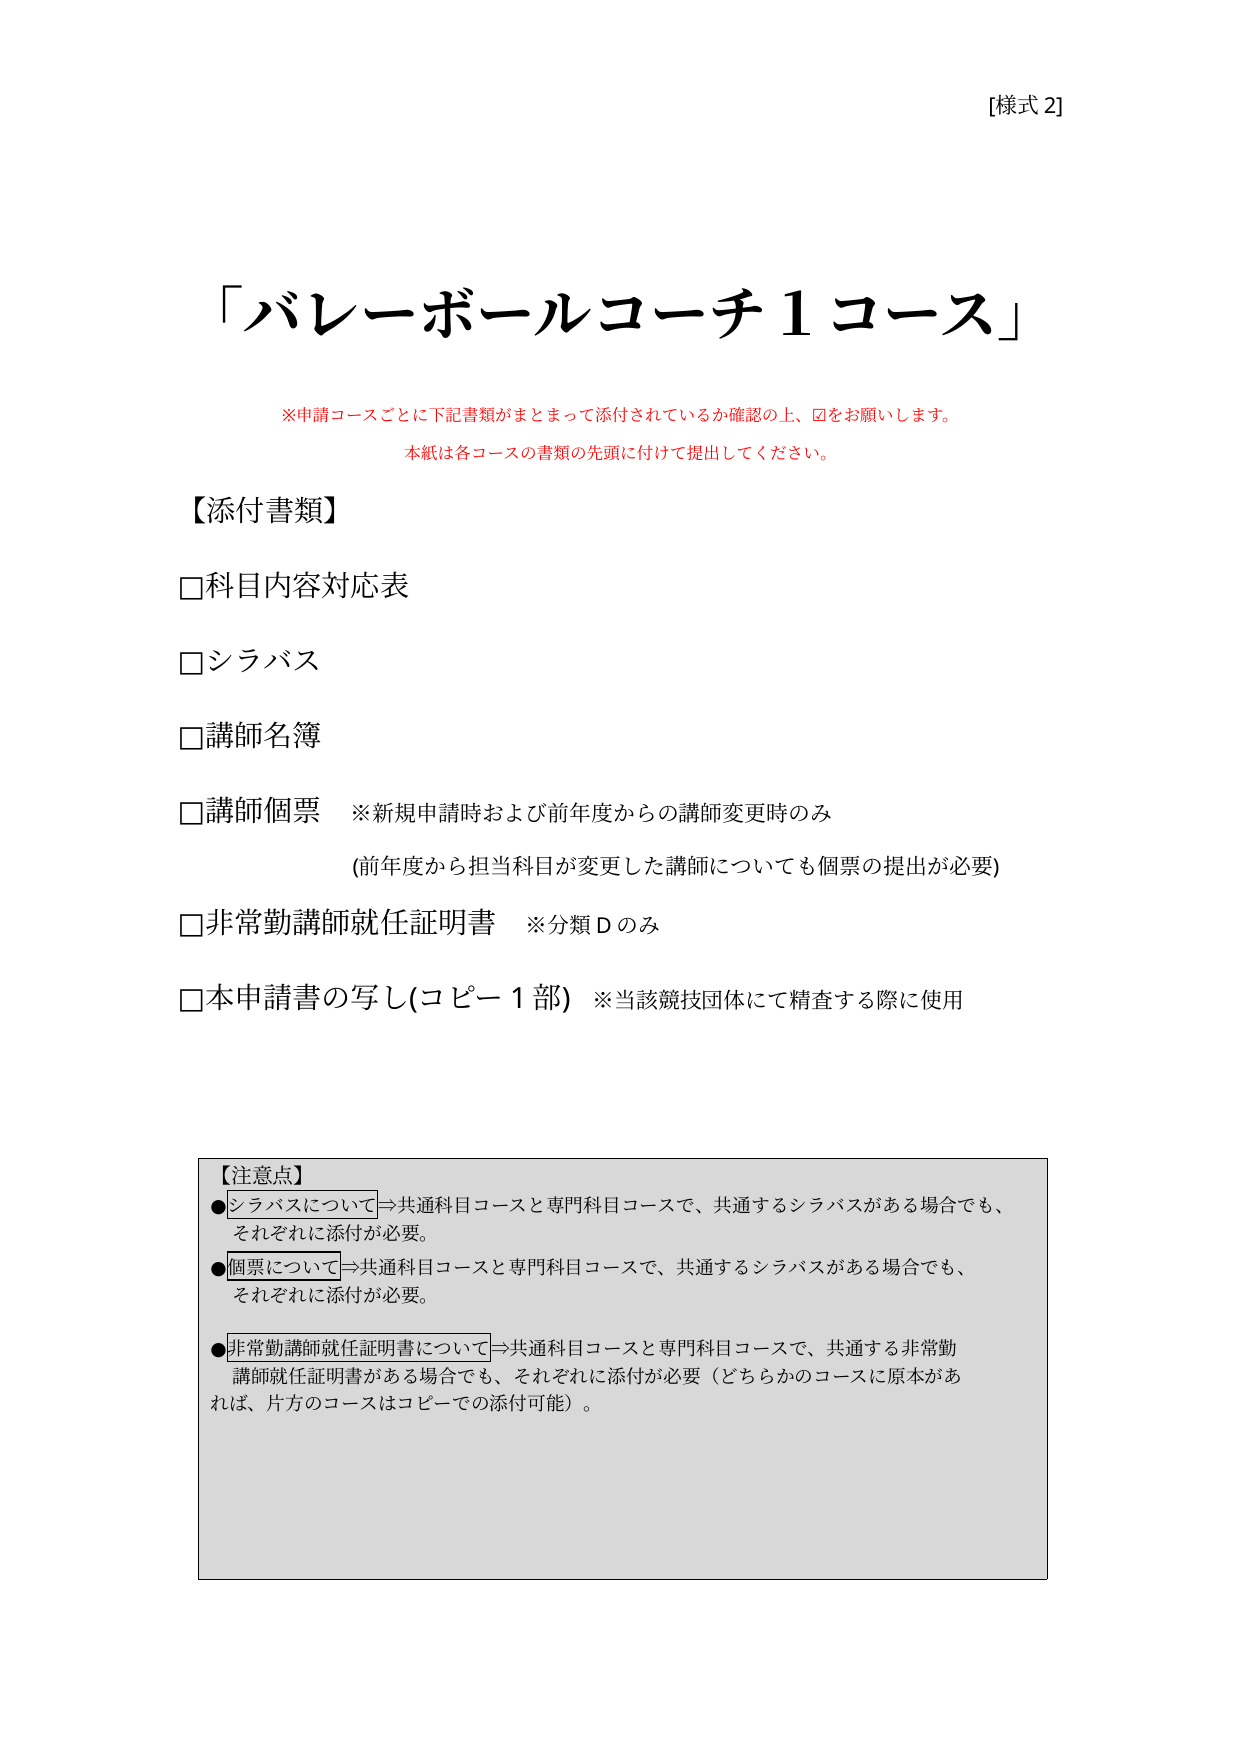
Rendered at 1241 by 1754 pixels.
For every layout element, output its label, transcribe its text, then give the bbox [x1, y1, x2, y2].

text □シラバス [177, 621, 1063, 696]
text □非常勤講師就任証明書 ※分類Dのみ [177, 883, 1063, 958]
text □本申請書の写し(コピー1部) ※当該競技団体にて精査する際に使用 [177, 958, 1063, 1033]
text □講師個票 ※新規申請時および前年度からの講師変更時のみ [177, 771, 1063, 846]
text 【添付書類】 [177, 471, 1063, 546]
text 「バレーボールコーチ１コース」 [177, 254, 1063, 367]
text □講師名簿 [177, 696, 1063, 771]
text ※申請コースごとに下記書類がまとまって添付されているか確認の上、☑をお願いします。 [177, 396, 1063, 433]
text (前年度から担当科目が変更した講師についても個票の提出が必要) [177, 846, 1063, 883]
text □科目内容対応表 [177, 546, 1063, 621]
text 本紙は各コースの書類の先頭に付けて提出してください。 [177, 433, 1063, 471]
